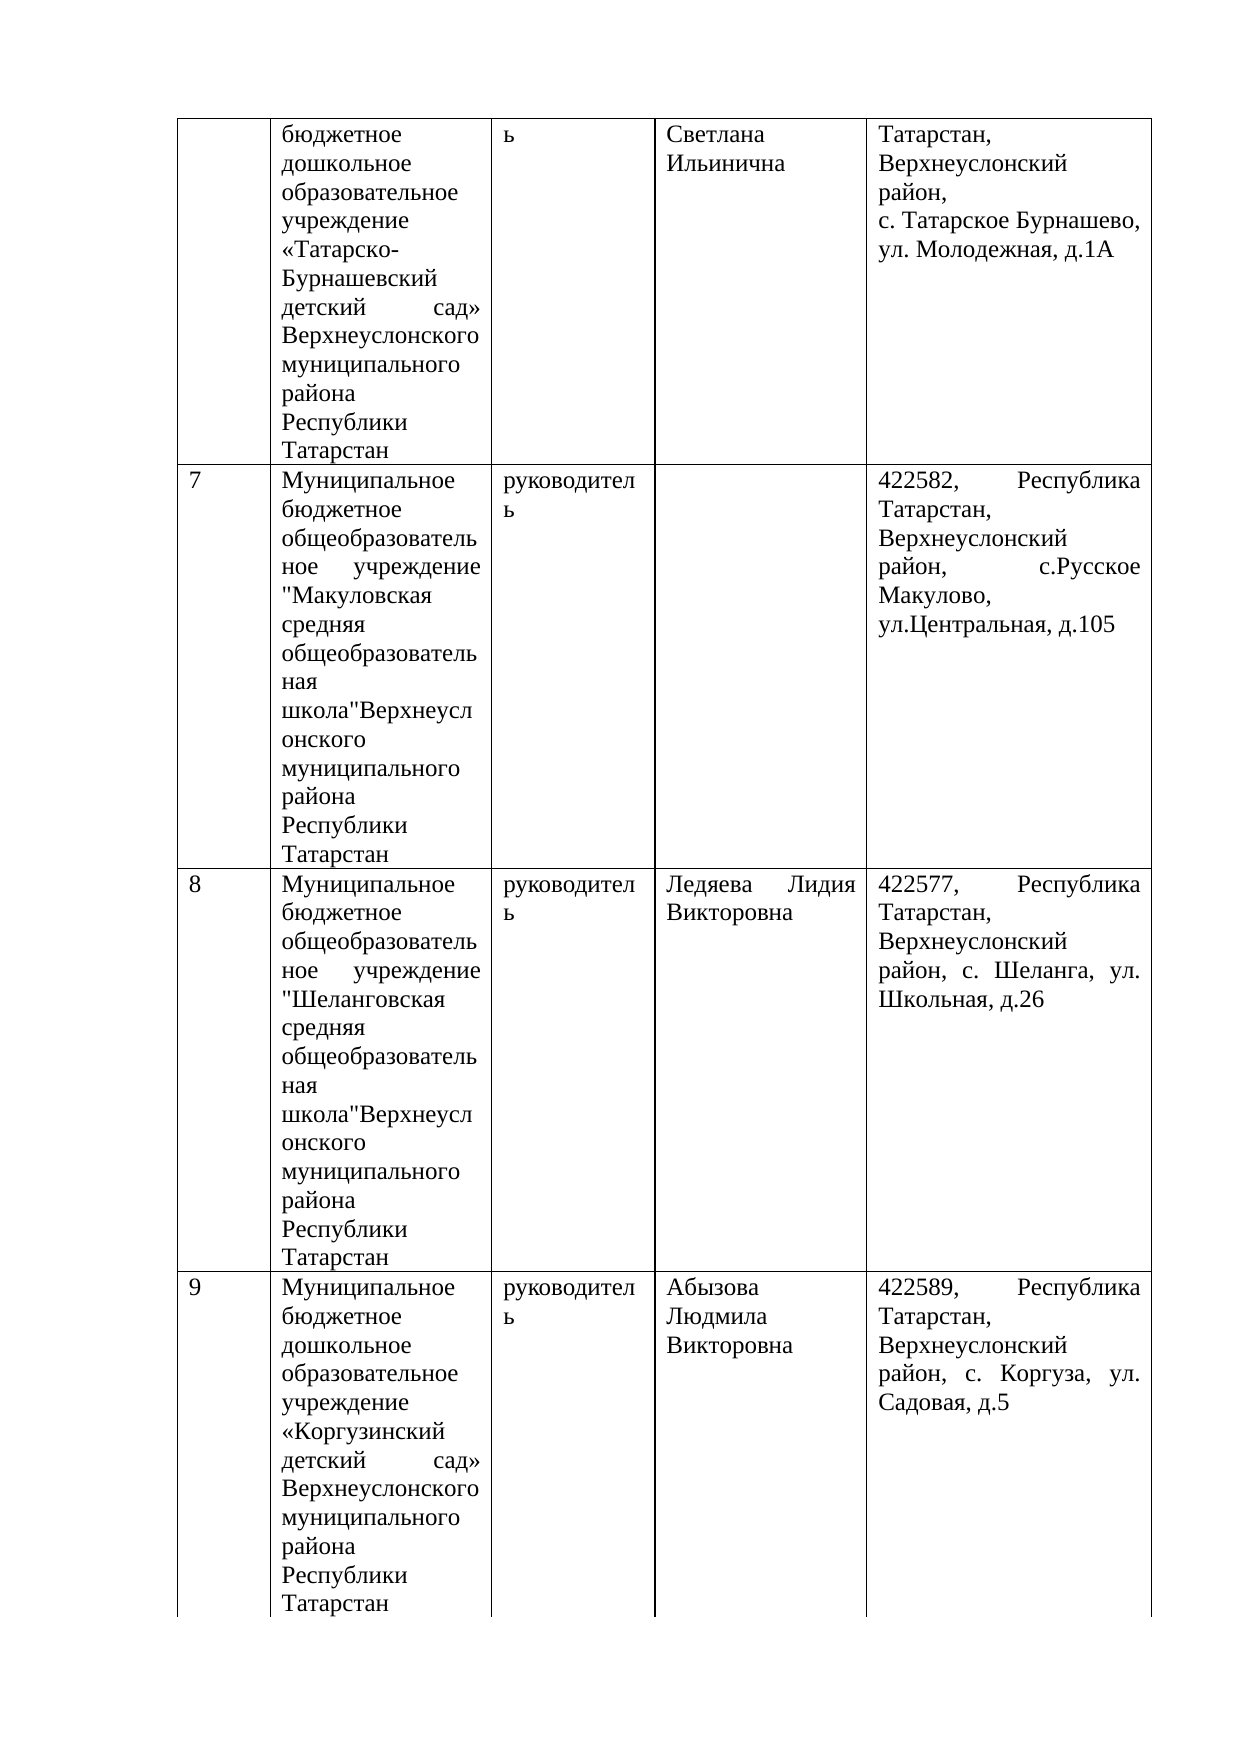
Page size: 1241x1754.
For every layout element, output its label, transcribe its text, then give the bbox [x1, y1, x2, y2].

table_cell Муниципальное бюджетное общеобразовательное учреждение "Шеланговская средняя общеобразовательная школа"Верхнеуслонского муниципального района Республики Татарстан [271, 869, 491, 1271]
table_cell 6 [178, 119, 270, 464]
table_cell Абызова Людмила Викторовна [656, 1272, 866, 1617]
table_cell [656, 119, 866, 464]
table_cell 422577, Республика Татарстан, Верхнеуслонский район, с. Шеланга, ул. Школьная, д.26 [867, 869, 1151, 1271]
table_cell руководитель [492, 465, 654, 868]
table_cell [867, 119, 1151, 464]
table_cell Ледяева Лидия Викторовна [656, 869, 866, 1271]
table_cell 9 [178, 1272, 270, 1617]
table_cell руководитель [492, 869, 654, 1271]
table_cell 7 [178, 465, 270, 868]
table_cell Муниципальное бюджетное общеобразовательное учреждение "Макуловская средняя общеобразовательная школа"Верхнеуслонского муниципального района Республики Татарстан [271, 465, 491, 868]
table_cell руководитель [492, 1272, 654, 1617]
table_cell Муниципальное бюджетное дошкольное образовательное учреждение «Коргузинский детский сад» Верхнеуслонского муниципального района Республики Татарстан [271, 1272, 491, 1617]
table_cell 422582, Республика Татарстан, Верхнеуслонский район, с.Русское Макулово, ул.Центральная, д.105 [867, 465, 1151, 868]
table_cell 8 [178, 869, 270, 1271]
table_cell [271, 119, 491, 464]
table_cell руководитель [492, 119, 654, 464]
table_cell 422589, Республика Татарстан, Верхнеуслонский район, с. Коргуза, ул. Садовая, д.5 [867, 1272, 1151, 1617]
table_cell [656, 465, 866, 868]
